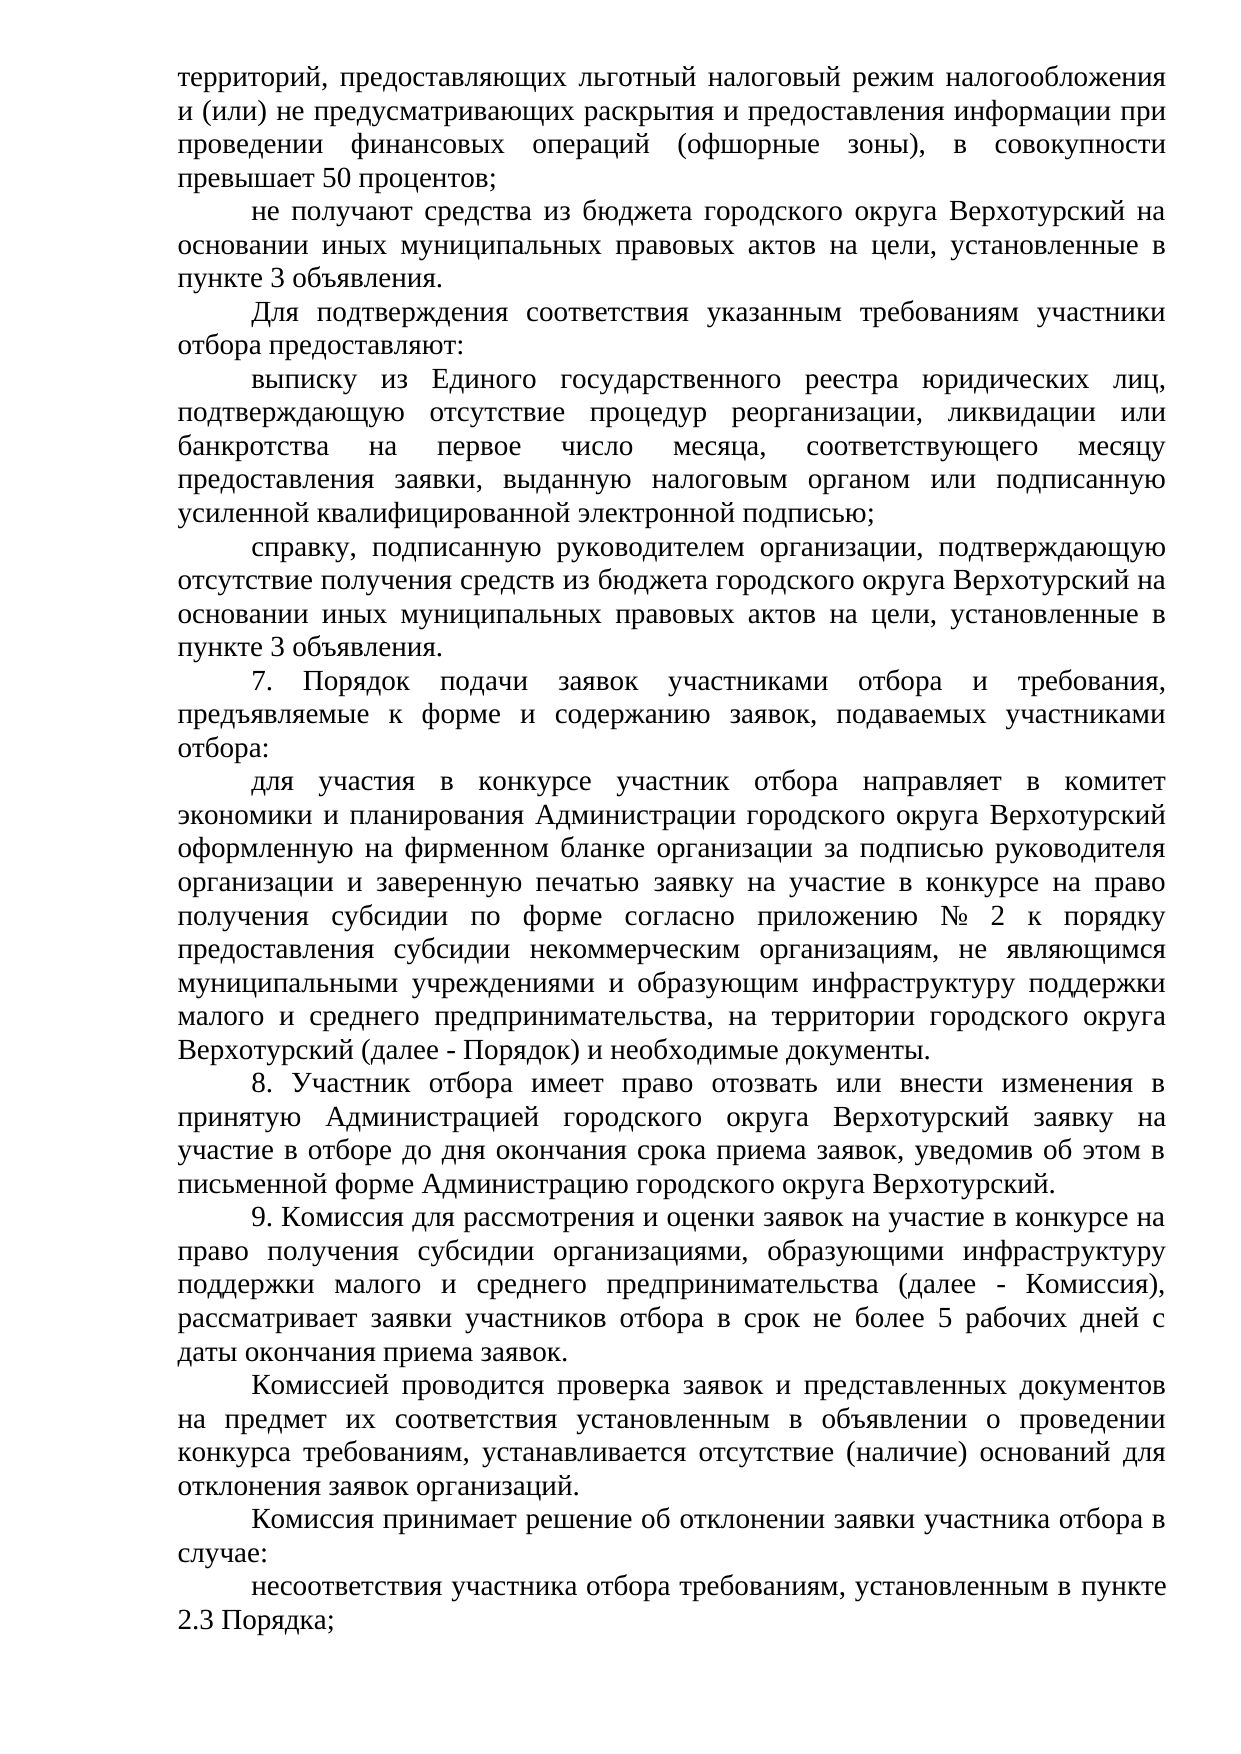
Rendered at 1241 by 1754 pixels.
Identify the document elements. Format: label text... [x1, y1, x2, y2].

text выписку из Единого государственного реестра юридических лиц, подтверждающую отсутствие процедур реорганизации, ликвидации или банкротства на первое число месяца, соответствующего месяцу предоставления заявки, выданную налоговым органом или подписанную усиленной квалифицированной электронной подписью; [177, 361, 1167, 529]
text не получают средства из бюджета городского округа Верхотурский на основании иных муниципальных правовых актов на цели, установленные в пункте 3 объявления. [177, 193, 1167, 294]
text Для подтверждения соответствия указанным требованиям участники отбора предоставляют: [177, 294, 1167, 361]
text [177, 59, 1167, 193]
text Комиссией проводится проверка заявок и представленных документов на предмет их соответствия установленным в объявлении о проведении конкурса требованиям, устанавливается отсутствие (наличие) оснований для отклонения заявок организаций. [177, 1367, 1167, 1501]
text справку, подписанную руководителем организации, подтверждающую отсутствие получения средств из бюджета городского округа Верхотурский на основании иных муниципальных правовых актов на цели, установленные в пункте 3 объявления. [177, 529, 1167, 663]
text несоответствия участника отбора требованиям, установленным в пункте 2.3 Порядка; [177, 1568, 1167, 1636]
text 7. Порядок подачи заявок участниками отбора и требования, предъявляемые к форме и содержанию заявок, подаваемых участниками отбора: [177, 663, 1167, 763]
text для участия в конкурсе участник отбора направляет в комитет экономики и планирования Администрации городского округа Верхотурский оформленную на фирменном бланке организации за подписью руководителя организации и заверенную печатью заявку на участие в конкурсе на право получения субсидии по форме согласно приложению № 2 к порядку предоставления субсидии некоммерческим организациям, не являющимся муниципальными учреждениями и образующим инфраструктуру поддержки малого и среднего предпринимательства, на территории городского округа Верхотурский (далее - Порядок) и необходимые документы. [177, 763, 1167, 1065]
text Комиссия принимает решение об отклонении заявки участника отбора в случае: [177, 1501, 1167, 1568]
text 8. Участник отбора имеет право отозвать или внести изменения в принятую Администрацией городского округа Верхотурский заявку на участие в отборе до дня окончания срока приема заявок, уведомив об этом в письменной форме Администрацию городского округа Верхотурский. [177, 1065, 1167, 1199]
text 9. Комиссия для рассмотрения и оценки заявок на участие в конкурсе на право получения субсидии организациями, образующими инфраструктуру поддержки малого и среднего предпринимательства (далее - Комиссия), рассматривает заявки участников отбора в срок не более 5 рабочих дней с даты окончания приема заявок. [177, 1199, 1167, 1367]
